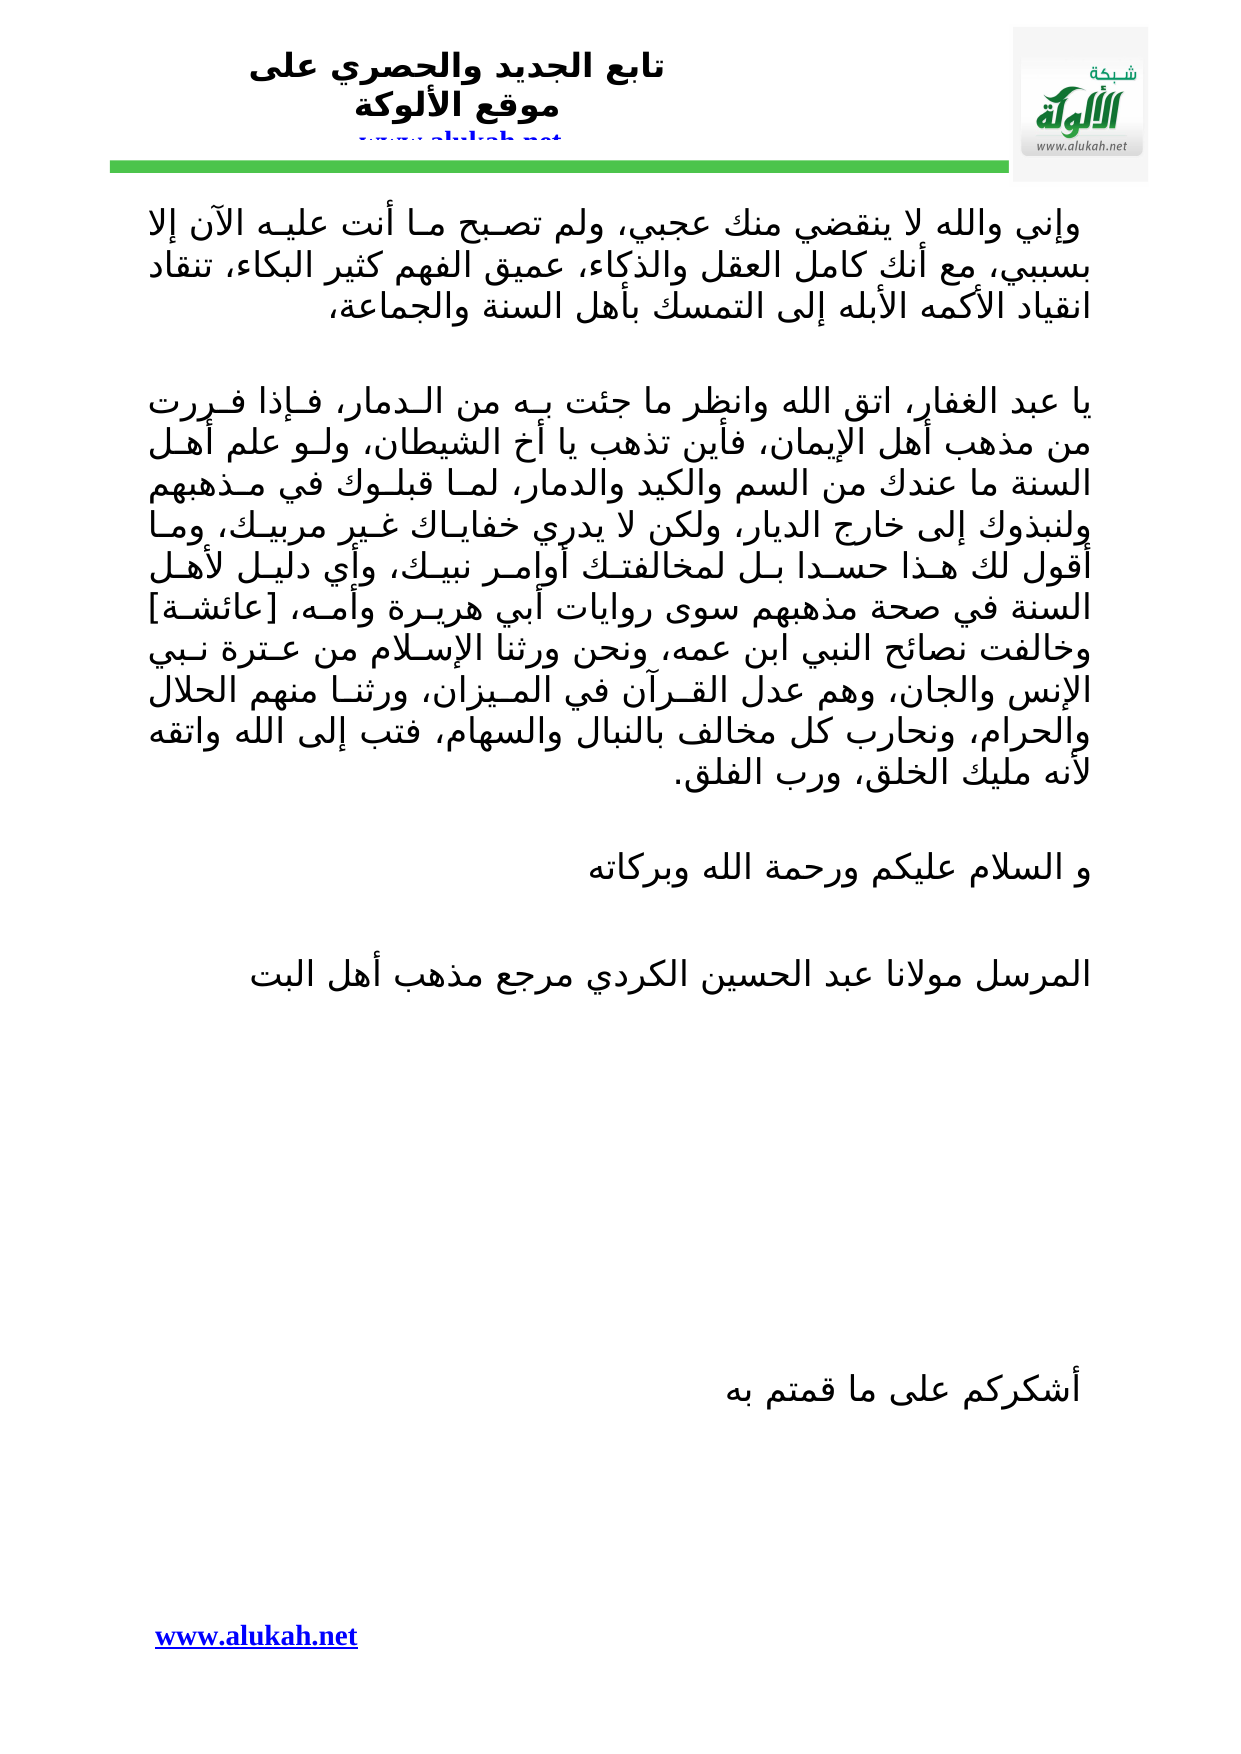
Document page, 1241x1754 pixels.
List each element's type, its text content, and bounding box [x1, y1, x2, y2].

text المرسل مولانا عبد الحسين الكردي مرجع مذهب أهل البت [148, 954, 1093, 995]
text يا عبد الغفار، اتق الله وانظر ما جئت به من الدمار، فإذا فررت من مذهب أهل الإيمان، فأين تذهب يا أخ الشيطان، ولو علم أهل السنة ما عندك من السم والكيد والدمار، لما قبلوك في مذهبهم ولنبذوك إلى خارج الديار، ولكن لا يدري خفاياك غير مربيك، وما أقول لك هذا حسدا بل لمخالفتك أوامر نبيك، وأي دليل لأهل السنة في صحة مذهبهم سوى روايات أبي هريرة وأمه، [عائشة] وخالفت نصائح النبي ابن عمه، ونحن ورثنا الإسلام من عترة نبي الإنس والجان، وهم عدل القرآن في الميزان، ورثنا منهم الحلال والحرام، ونحارب كل مخالف بالنبال والسهام، فتب إلى الله واتقه لأنه مليك الخلق، ورب الفلق. [148, 380, 1093, 793]
text و السلام عليكم ورحمة الله وبركاته [148, 847, 1093, 888]
text أشكركم على ما قمتم به [148, 1369, 1093, 1410]
text وإني والله لا ينقضي منك عجبي، ولم تصبح ما أنت عليه الآن إلا بسببي، مع أنك كامل العقل والذكاء، عميق الفهم كثير البكاء، تنقاد انقياد الأكمه الأبله إلى التمسك بأهل السنة والجماعة، [148, 203, 1093, 327]
